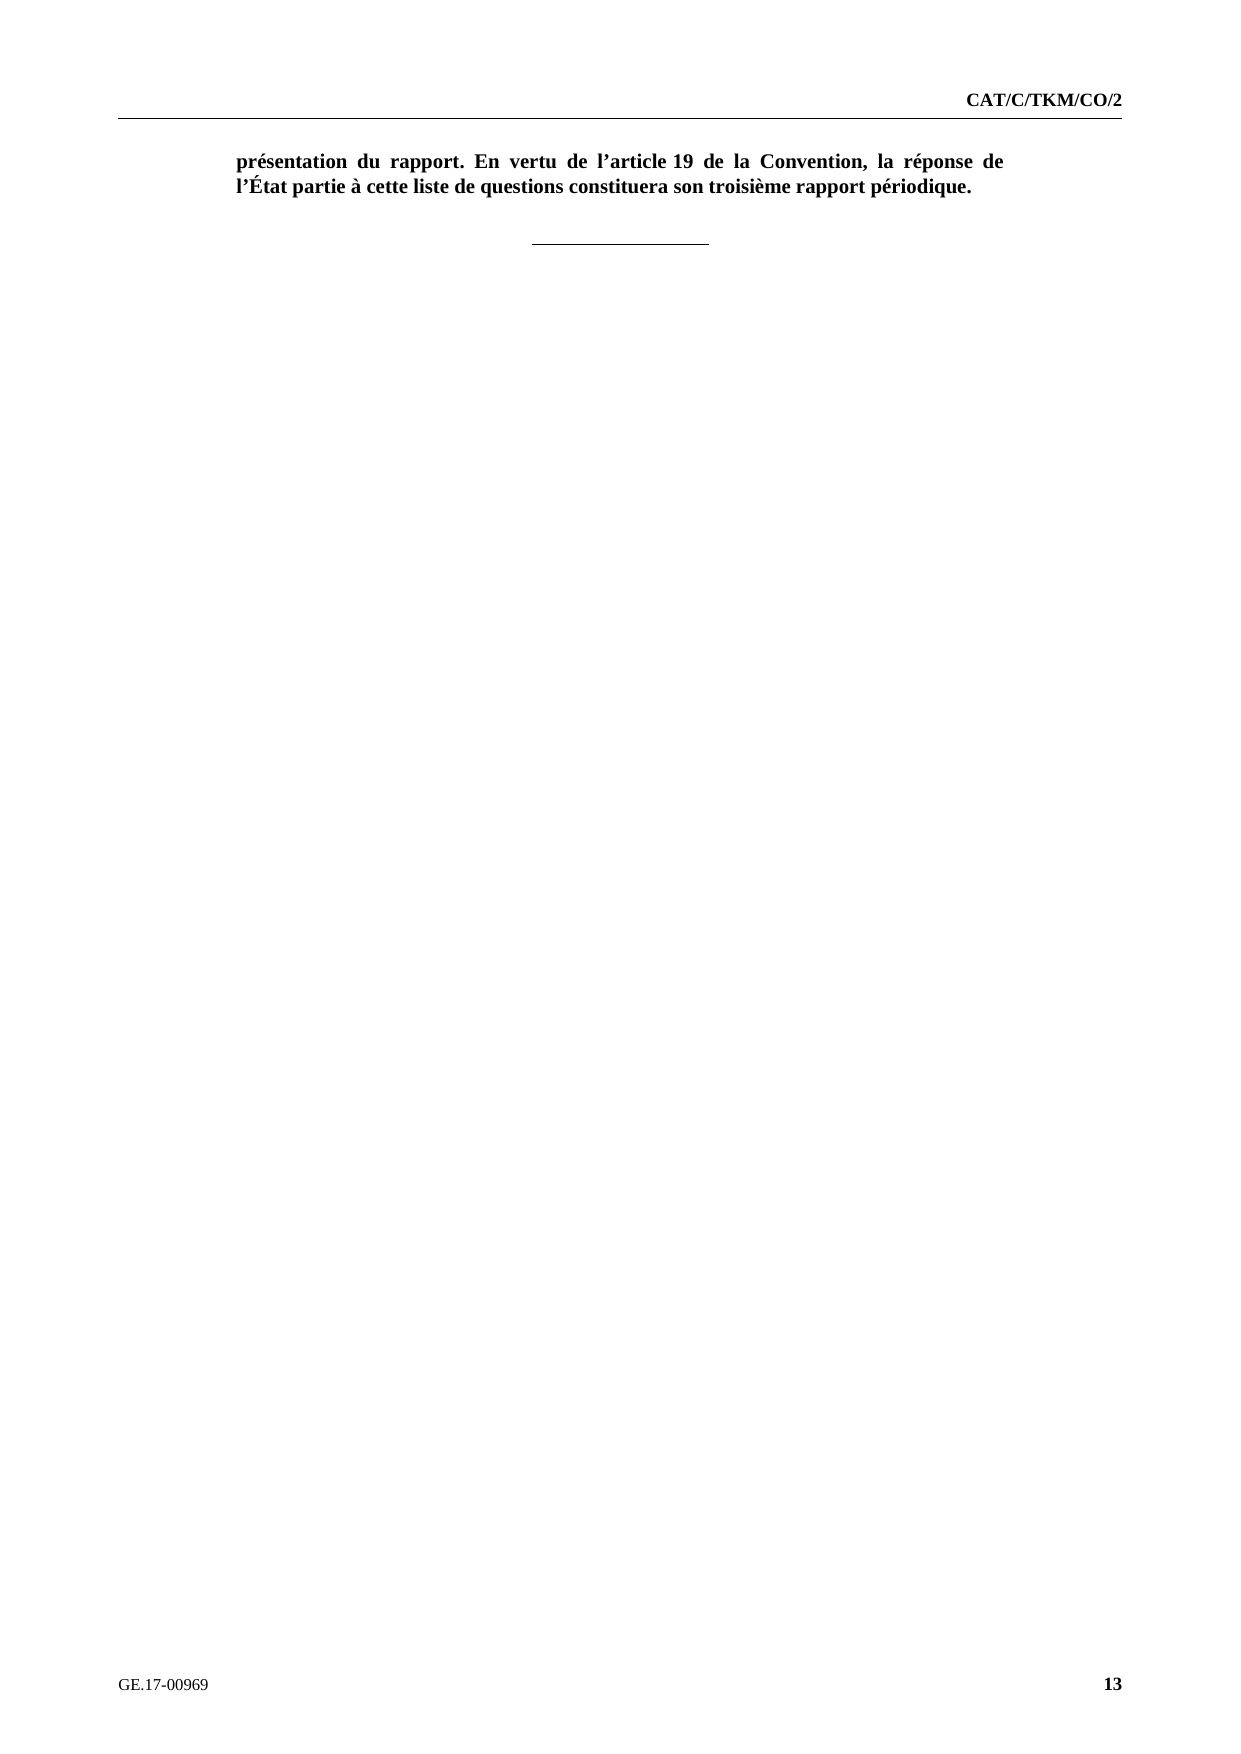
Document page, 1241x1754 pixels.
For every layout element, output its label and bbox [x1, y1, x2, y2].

text [236, 148, 1004, 198]
